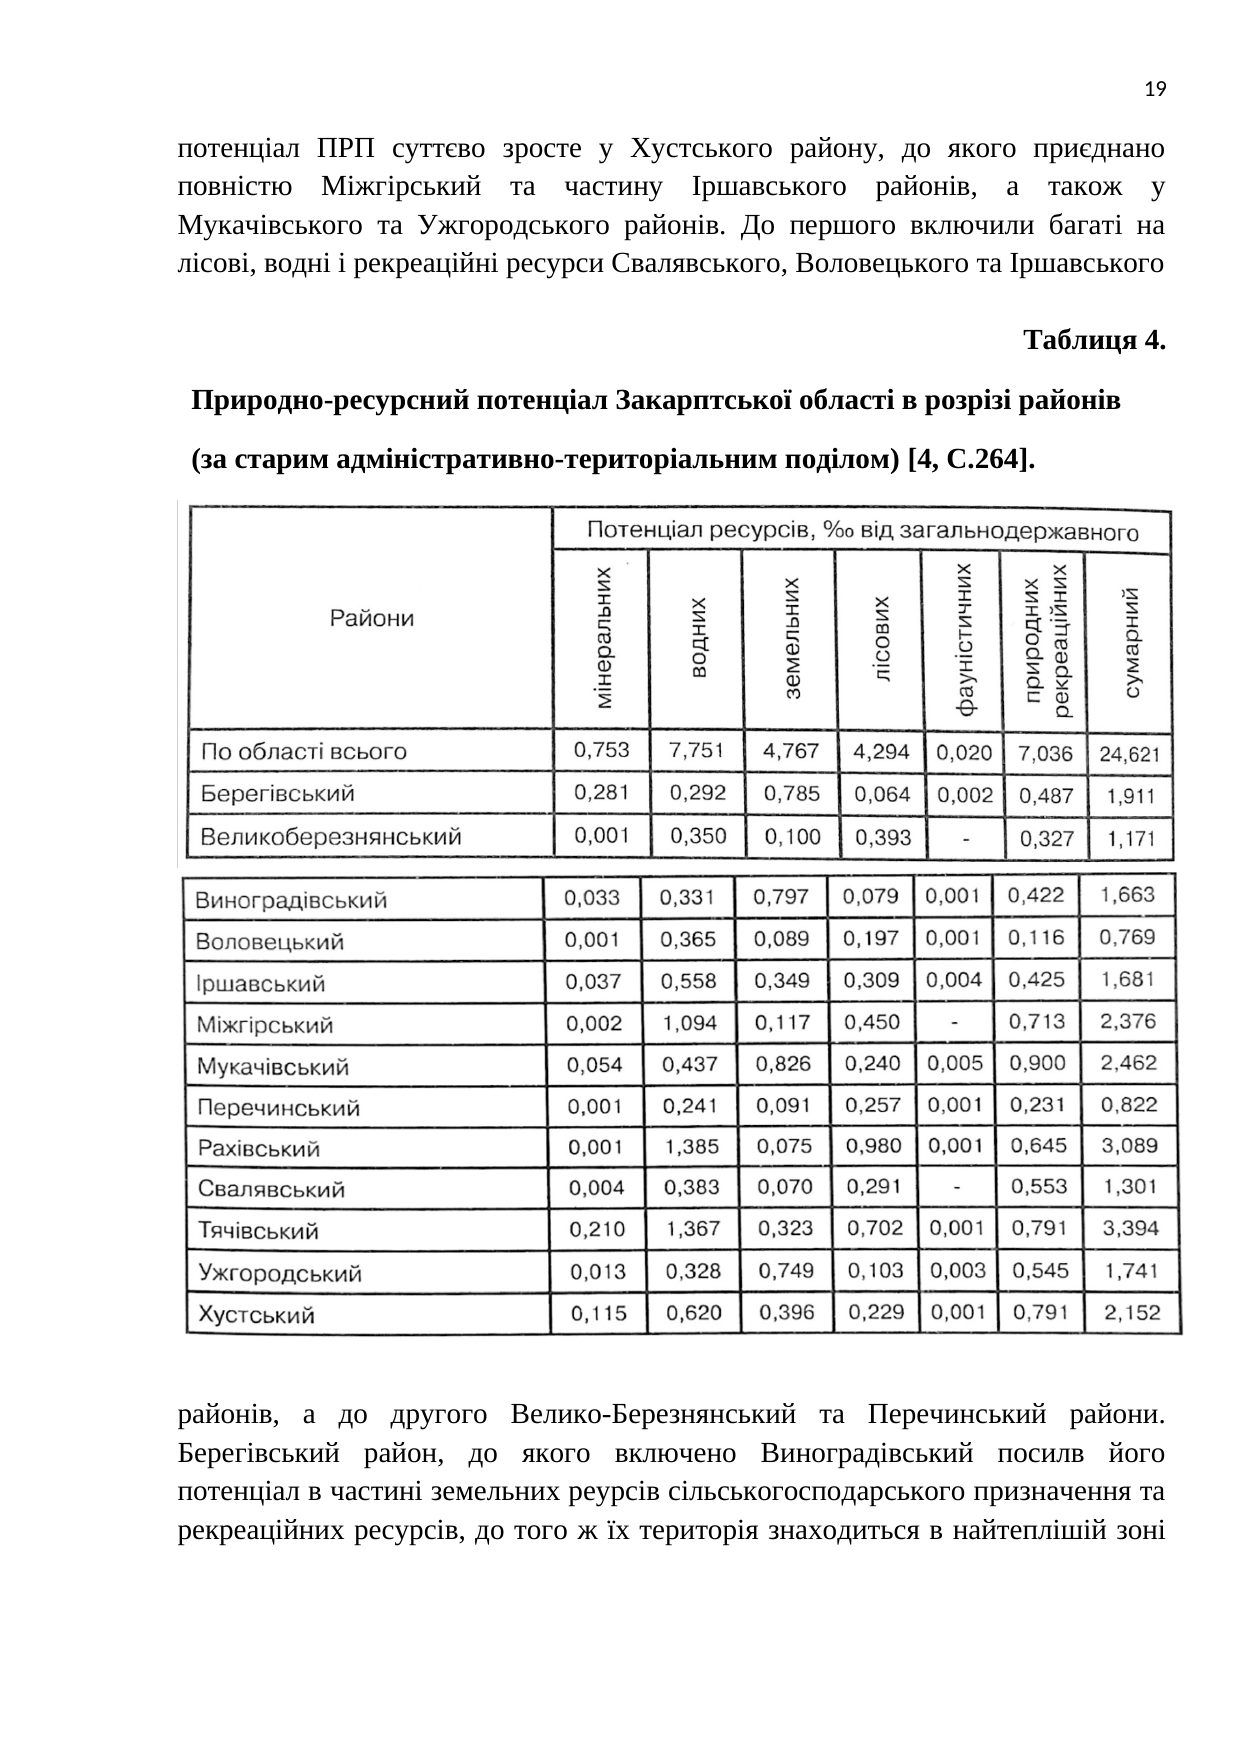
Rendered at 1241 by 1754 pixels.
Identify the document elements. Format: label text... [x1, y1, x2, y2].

text Таблиця 4. [140, 322, 1167, 356]
text (за старим адміністративно-територіальним поділом) [4, С.264]. [140, 441, 1167, 475]
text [177, 130, 1167, 279]
picture [177, 500, 1185, 868]
picture [177, 872, 1196, 1338]
text Природно-ресурсний потенціал Закарптської області в розрізі районів [140, 382, 1167, 415]
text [177, 1396, 1167, 1546]
